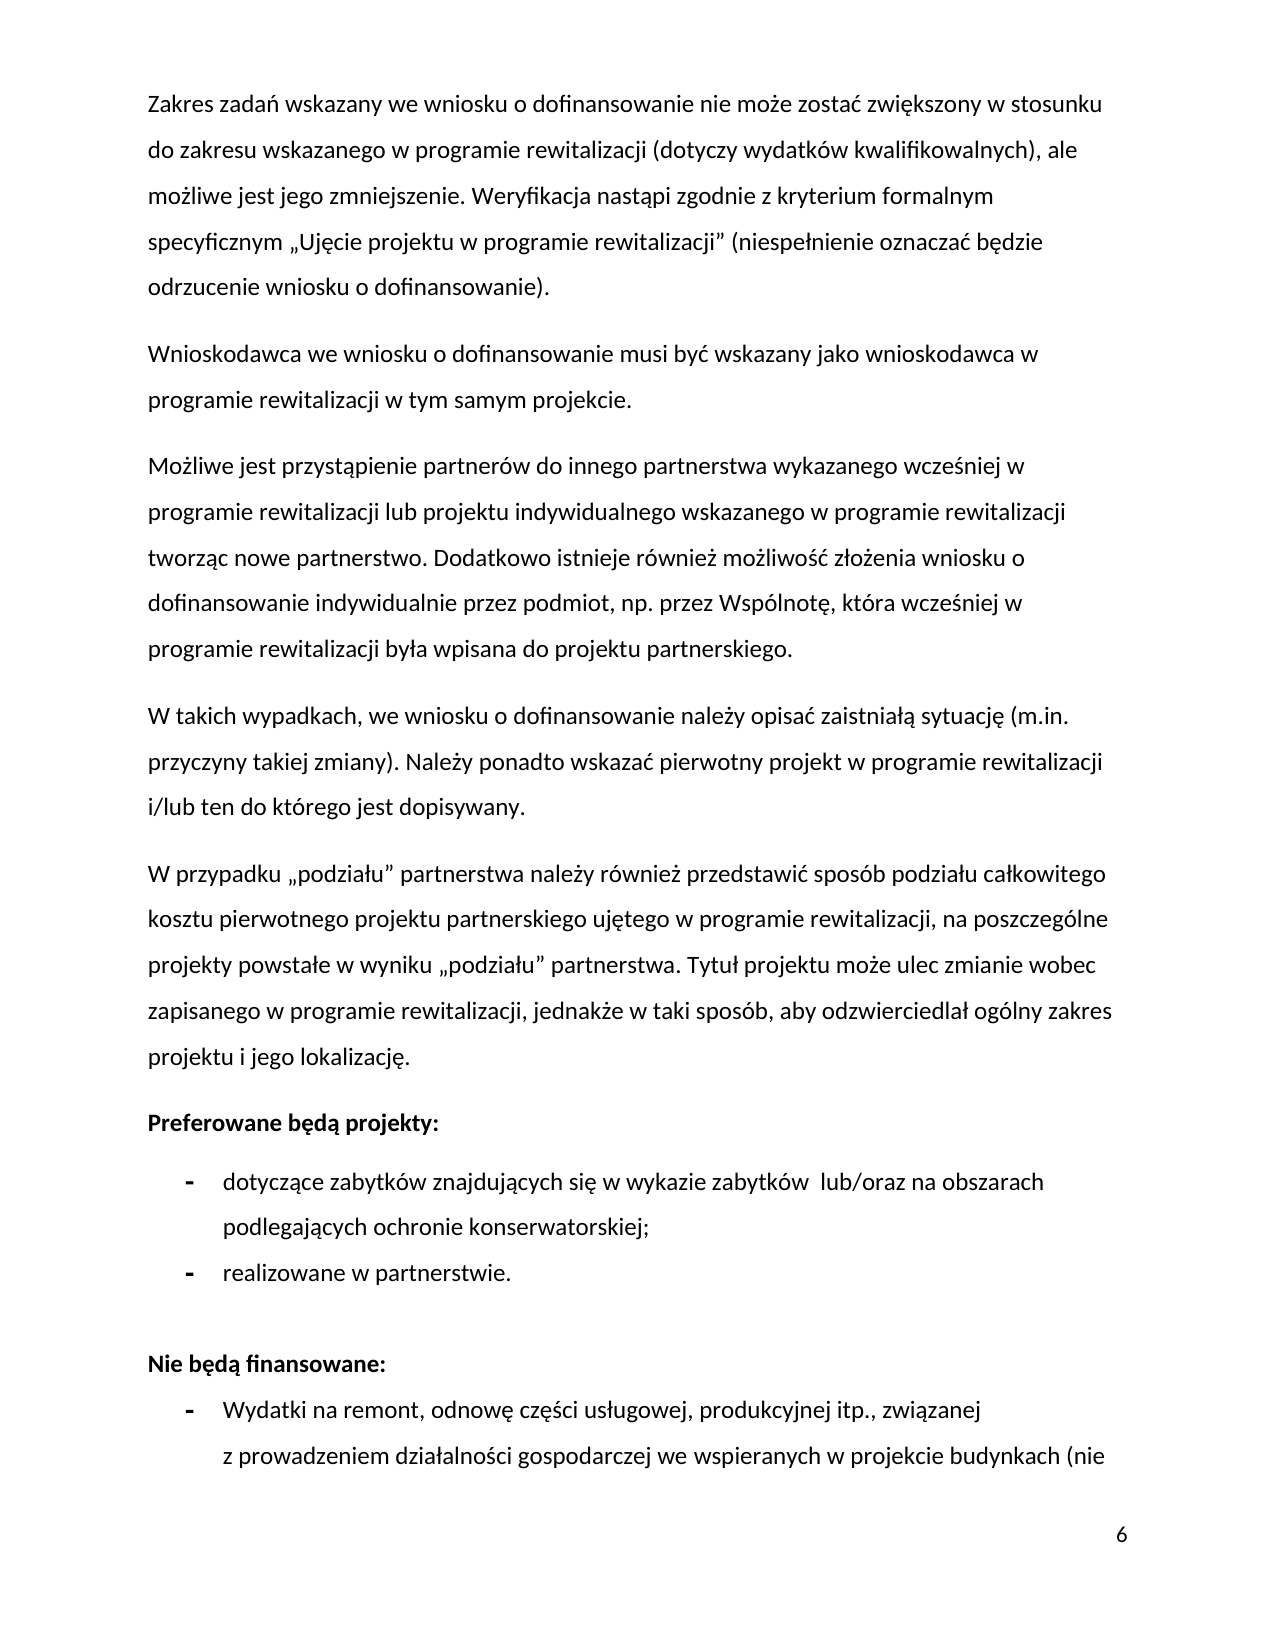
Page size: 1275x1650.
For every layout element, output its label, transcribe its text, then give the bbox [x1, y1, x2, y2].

text Zakres zadań wskazany we wniosku o dofinansowanie nie może zostać zwiększony w stosunku do zakresu wskazanego w programie rewitalizacji (dotyczy wydatków kwalifikowalnych), ale możliwe jest jego zmniejszenie. Weryfikacja nastąpi zgodnie z kryterium formalnym specyficznym „Ujęcie projektu w programie rewitalizacji” (niespełnienie oznaczać będzie odrzucenie wniosku o dofinansowanie). [148, 89, 1127, 302]
text W przypadku „podziału” partnerstwa należy również przedstawić sposób podziału całkowitego kosztu pierwotnego projektu partnerskiego ujętego w programie rewitalizacji, na poszczególne projekty powstałe w wyniku „podziału” partnerstwa. Tytuł projektu może ulec zmianie wobec zapisanego w programie rewitalizacji, jednakże w taki sposób, aby odzwierciedlał ogólny zakres projektu i jego lokalizację. [148, 858, 1127, 1071]
text W takich wypadkach, we wniosku o dofinansowanie należy opisać zaistniałą sytuację (m.in. przyczyny takiej zmiany). Należy ponadto wskazać pierwotny projekt w programie rewitalizacji i/lub ten do którego jest dopisywany. [148, 700, 1127, 822]
list dotyczące zabytków znajdujących się w wykazie zabytków lub/oraz na obszarach podlegających ochronie konserwatorskiej; [185, 1166, 1127, 1242]
text Możliwe jest przystąpienie partnerów do innego partnerstwa wykazanego wcześniej w programie rewitalizacji lub projektu indywidualnego wskazanego w programie rewitalizacji tworząc nowe partnerstwo. Dodatkowo istnieje również możliwość złożenia wniosku o dofinansowanie indywidualnie przez podmiot, np. przez Wspólnotę, która wcześniej w programie rewitalizacji była wpisana do projektu partnerskiego. [148, 450, 1127, 664]
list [185, 1394, 1127, 1471]
text Wnioskodawca we wniosku o dofinansowanie musi być wskazany jako wnioskodawca w programie rewitalizacji w tym samym projekcie. [148, 338, 1127, 414]
text Preferowane będą projekty: [148, 1107, 1127, 1138]
list realizowane w partnerstwie. [185, 1257, 1127, 1288]
text Nie będą finansowane: [148, 1348, 1127, 1379]
